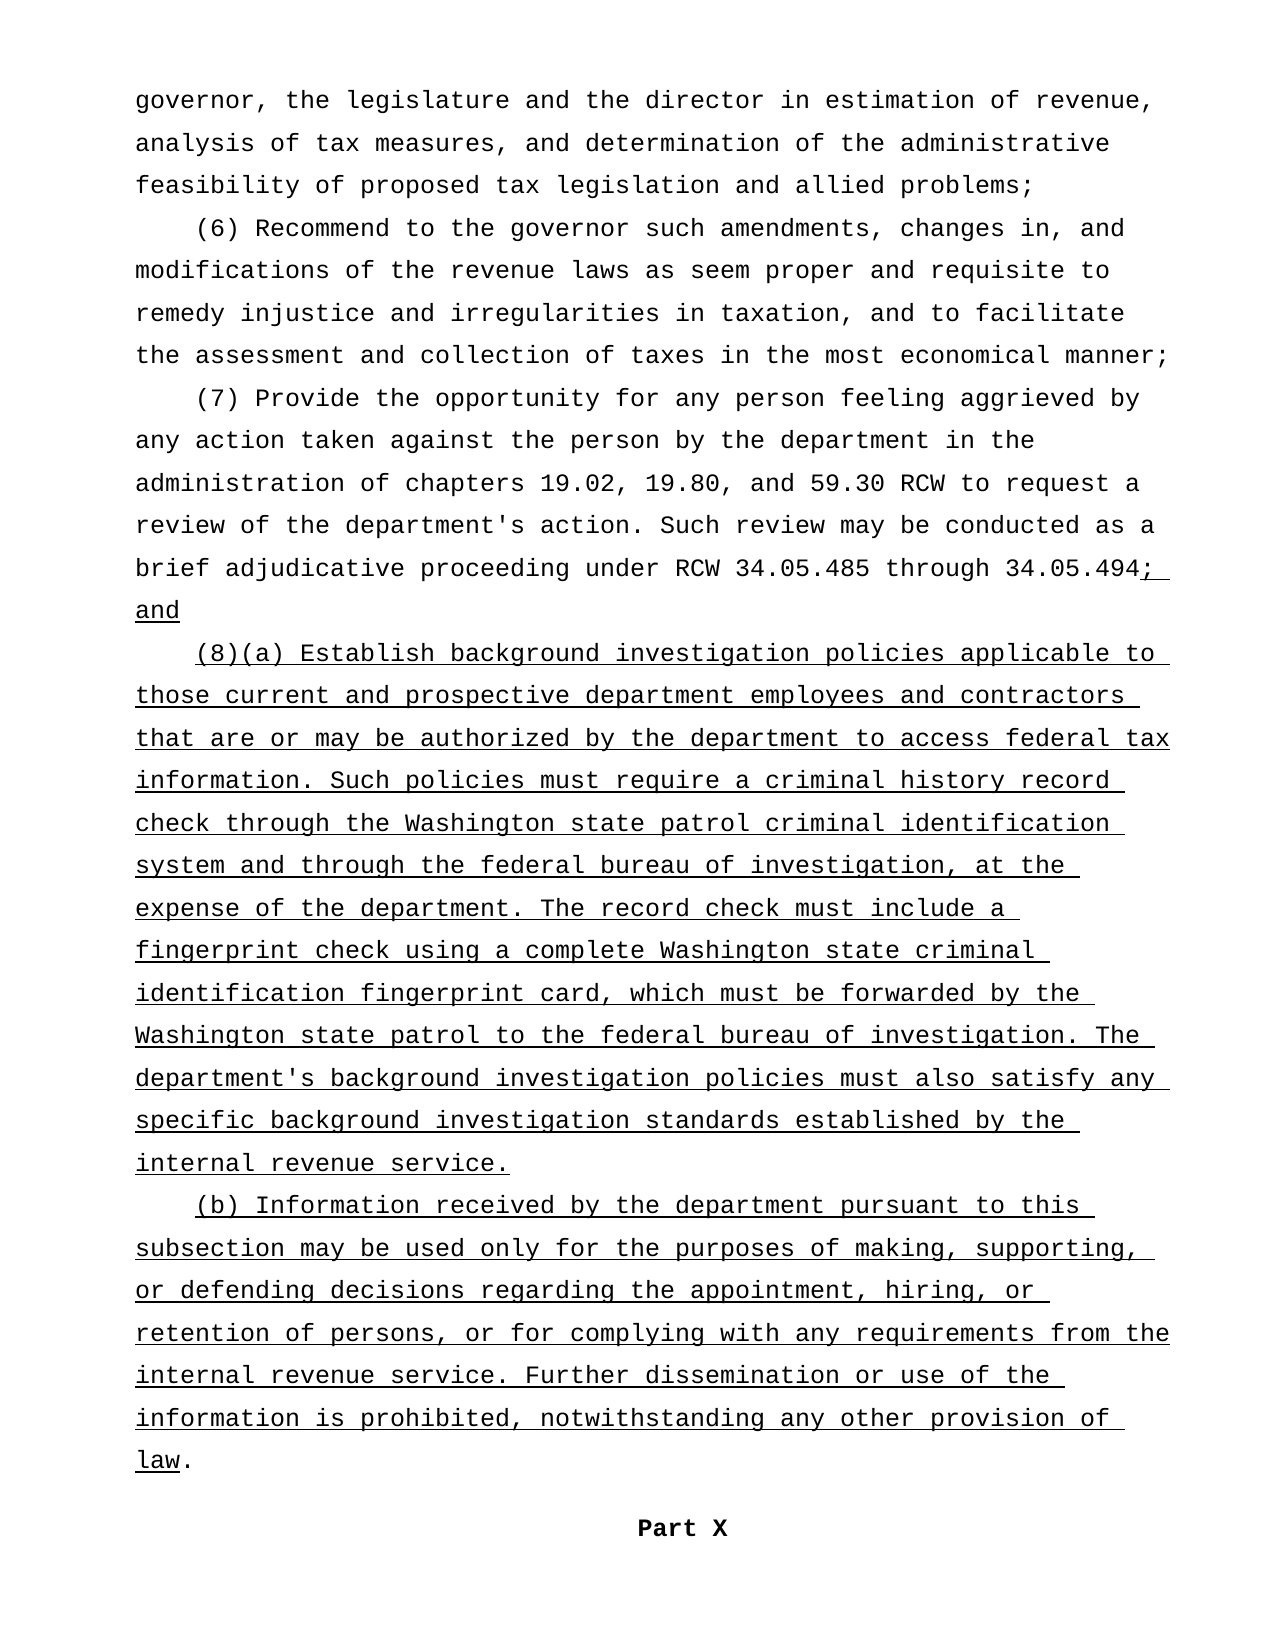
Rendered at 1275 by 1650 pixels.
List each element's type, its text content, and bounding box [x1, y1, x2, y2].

text (7) Provide the opportunity for any person feeling aggrieved by any action taken against the person by the department in the administration of chapters 19.02, 19.80, and 59.30 RCW to request a review of the department's action. Such review may be conducted as a brief adjudicative proceeding under RCW 34.05.485 through 34.05.494; and [135, 372, 1170, 627]
text (8)(a) Establish background investigation policies applicable to those current and prospective department employees and contractors that are or may be authorized by the department to access federal tax information. Such policies must require a criminal history record check through the Washington state patrol criminal identification system and through the federal bureau of investigation, at the expense of the department. The record check must include a fingerprint check using a complete Washington state criminal identification fingerprint card, which must be forwarded by the Washington state patrol to the federal bureau of investigation. The department's background investigation policies must also satisfy any specific background investigation standards established by the internal revenue service. [135, 1090, 1170, 1180]
text (b) Information received by the department pursuant to this subsection may be used only for the purposes of making, supporting, or defending decisions regarding the appointment, hiring, or retention of persons, or for complying with any requirements from the internal revenue service. Further dissemination or use of the information is prohibited, notwithstanding any other provision of law. [135, 1180, 1170, 1344]
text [135, 75, 1170, 202]
text Part X [135, 1502, 1170, 1545]
text (8)(a) Establish background investigation policies applicable to those current and prospective department employees and contractors that are or may be authorized by the department to access federal tax information. Such policies must require a criminal history record check through the Washington state patrol criminal identification system and through the federal bureau of investigation, at the expense of the department. The record check must include a fingerprint check using a complete Washington state criminal identification fingerprint card, which must be forwarded by the Washington state patrol to the federal bureau of investigation. The department's background investigation policies must also satisfy any specific background investigation standards established by the internal revenue service. [135, 750, 1170, 1089]
text (6) Recommend to the governor such amendments, changes in, and modifications of the revenue laws as seem proper and requisite to remedy injustice and irregularities in taxation, and to facilitate the assessment and collection of taxes in the most economical manner; [135, 202, 1170, 372]
text (b) Information received by the department pursuant to this subsection may be used only for the purposes of making, supporting, or defending decisions regarding the appointment, hiring, or retention of persons, or for complying with any requirements from the internal revenue service. Further dissemination or use of the information is prohibited, notwithstanding any other provision of law. [135, 1345, 1170, 1477]
text (8)(a) Establish background investigation policies applicable to those current and prospective department employees and contractors that are or may be authorized by the department to access federal tax information. Such policies must require a criminal history record check through the Washington state patrol criminal identification system and through the federal bureau of investigation, at the expense of the department. The record check must include a fingerprint check using a complete Washington state criminal identification fingerprint card, which must be forwarded by the Washington state patrol to the federal bureau of investigation. The department's background investigation policies must also satisfy any specific background investigation standards established by the internal revenue service. [135, 627, 1170, 749]
